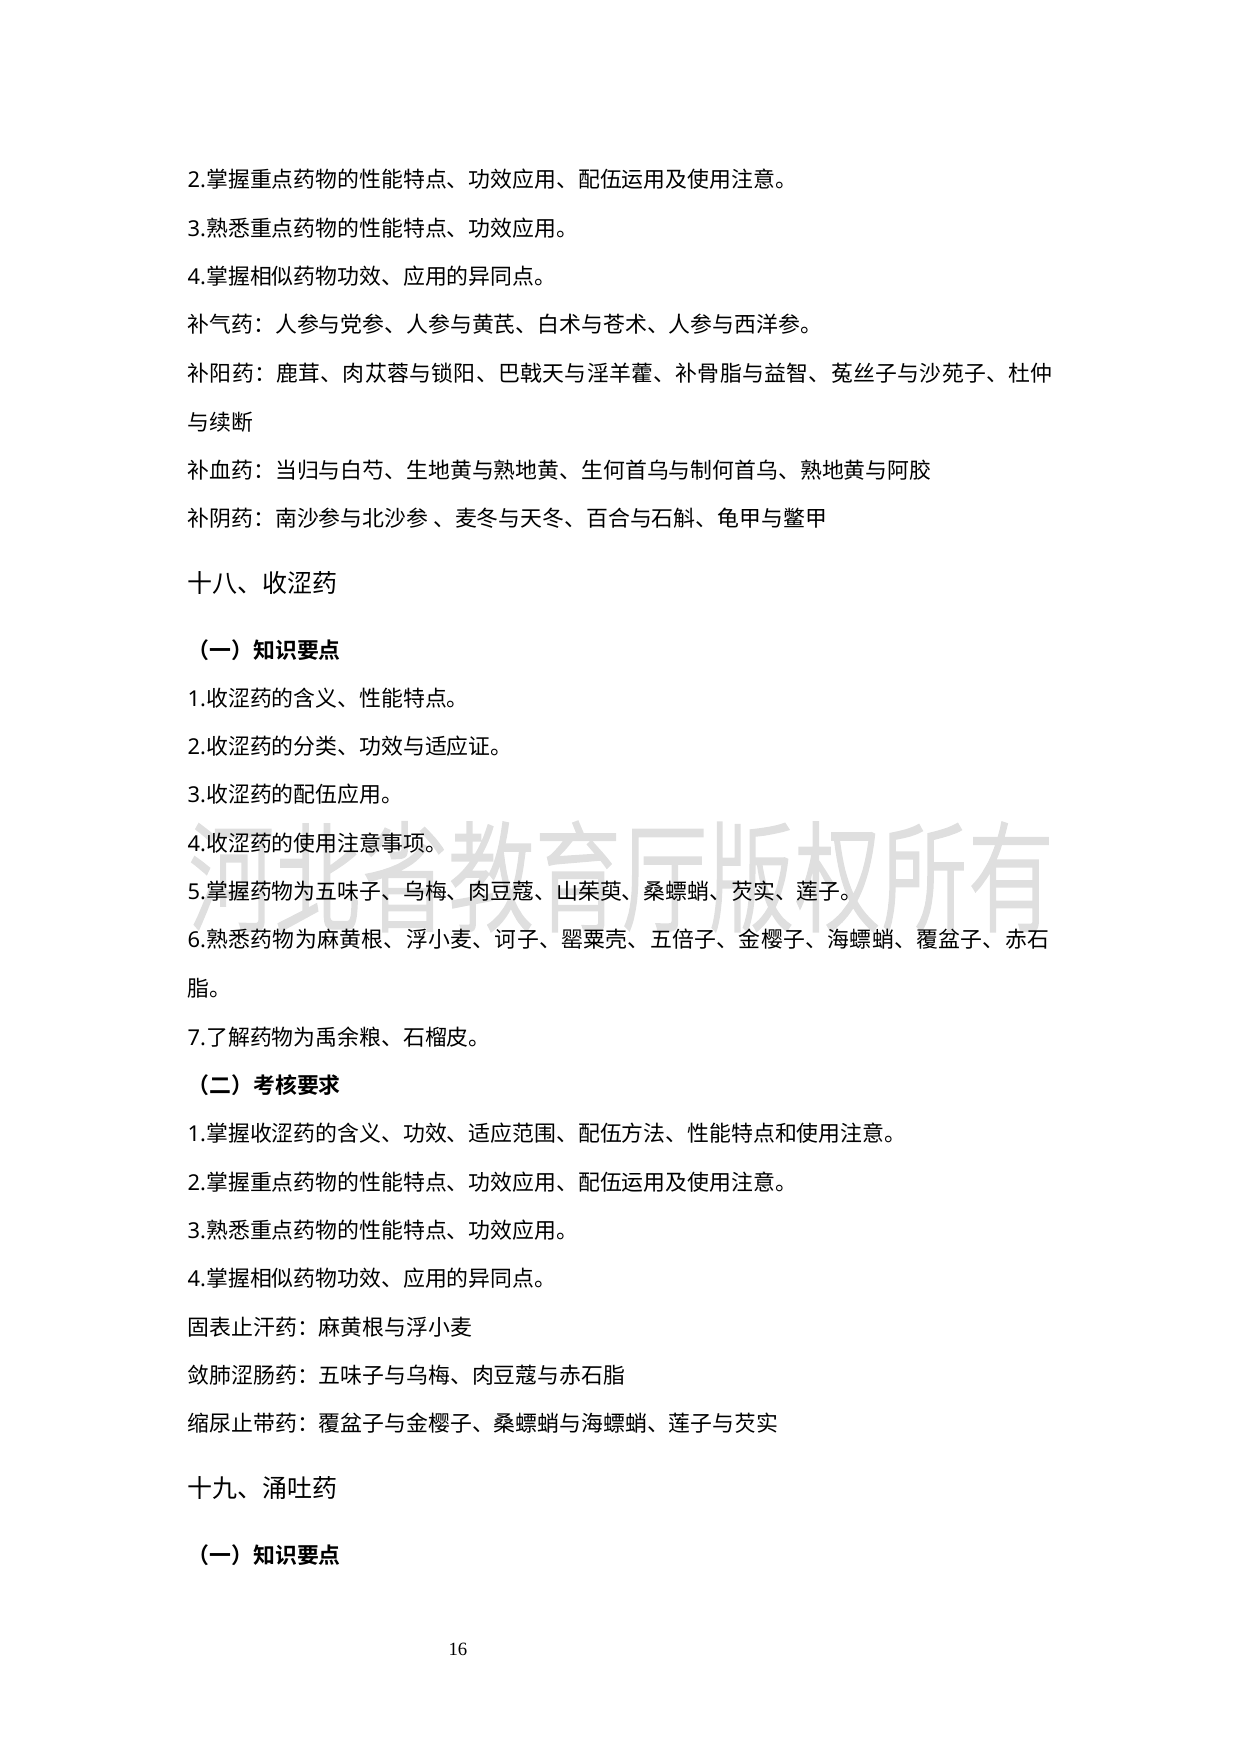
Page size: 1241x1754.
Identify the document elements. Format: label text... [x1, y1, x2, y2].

text 3.收涩药的配伍应用。 [187, 777, 1053, 810]
subtitle 十九、涌吐药 [187, 1454, 1053, 1519]
text 4.掌握相似药物功效、应用的异同点。 [187, 1261, 1053, 1293]
text 2.掌握重点药物的性能特点、功效应用、配伍运用及使用注意。 [187, 1164, 1053, 1197]
text 6.熟悉药物为麻黄根、浮小麦、诃子、罂粟壳、五倍子、金樱子、海螵蛸、覆盆子、赤石脂。 [187, 922, 1053, 1003]
text 1.收涩药的含义、性能特点。 [187, 681, 1053, 713]
text 补血药：当归与白芍、生地黄与熟地黄、生何首乌与制何首乌、熟地黄与阿胶 [187, 452, 1053, 485]
text 5.掌握药物为五味子、乌梅、肉豆蔻、山茱萸、桑螵蛸、芡实、莲子。 [187, 874, 1053, 906]
text 2.收涩药的分类、功效与适应证。 [187, 729, 1053, 761]
text 1.掌握收涩药的含义、功效、适应范围、配伍方法、性能特点和使用注意。 [187, 1116, 1053, 1148]
text 敛肺涩肠药：五味子与乌梅、肉豆蔻与赤石脂 [187, 1358, 1053, 1390]
text 3.熟悉重点药物的性能特点、功效应用。 [187, 210, 1053, 243]
text 3.熟悉重点药物的性能特点、功效应用。 [187, 1213, 1053, 1245]
text 缩尿止带药：覆盆子与金樱子、桑螵蛸与海螵蛸、莲子与芡实 [187, 1406, 1053, 1438]
text 补气药：人参与党参、人参与黄芪、白术与苍术、人参与西洋参。 [187, 307, 1053, 339]
text 7.了解药物为禹余粮、石榴皮。 [187, 1019, 1053, 1052]
text 补阴药：南沙参与北沙参 、麦冬与天冬、百合与石斛、龟甲与鳖甲 [187, 501, 1053, 533]
subtitle 十八、收涩药 [187, 549, 1053, 614]
text （一）知识要点 [187, 632, 1053, 665]
text 4.掌握相似药物功效、应用的异同点。 [187, 259, 1053, 291]
text 2.掌握重点药物的性能特点、功效应用、配伍运用及使用注意。 [187, 162, 1053, 194]
text （二）考核要求 [187, 1068, 1053, 1100]
text 补阳药：鹿茸、肉苁蓉与锁阳、巴戟天与淫羊藿、补骨脂与益智、菟丝子与沙苑子、杜仲与续断 [187, 355, 1053, 437]
text 固表止汗药：麻黄根与浮小麦 [187, 1309, 1053, 1342]
text （一）知识要点 [187, 1537, 1053, 1570]
text 4.收涩药的使用注意事项。 [187, 826, 1053, 858]
